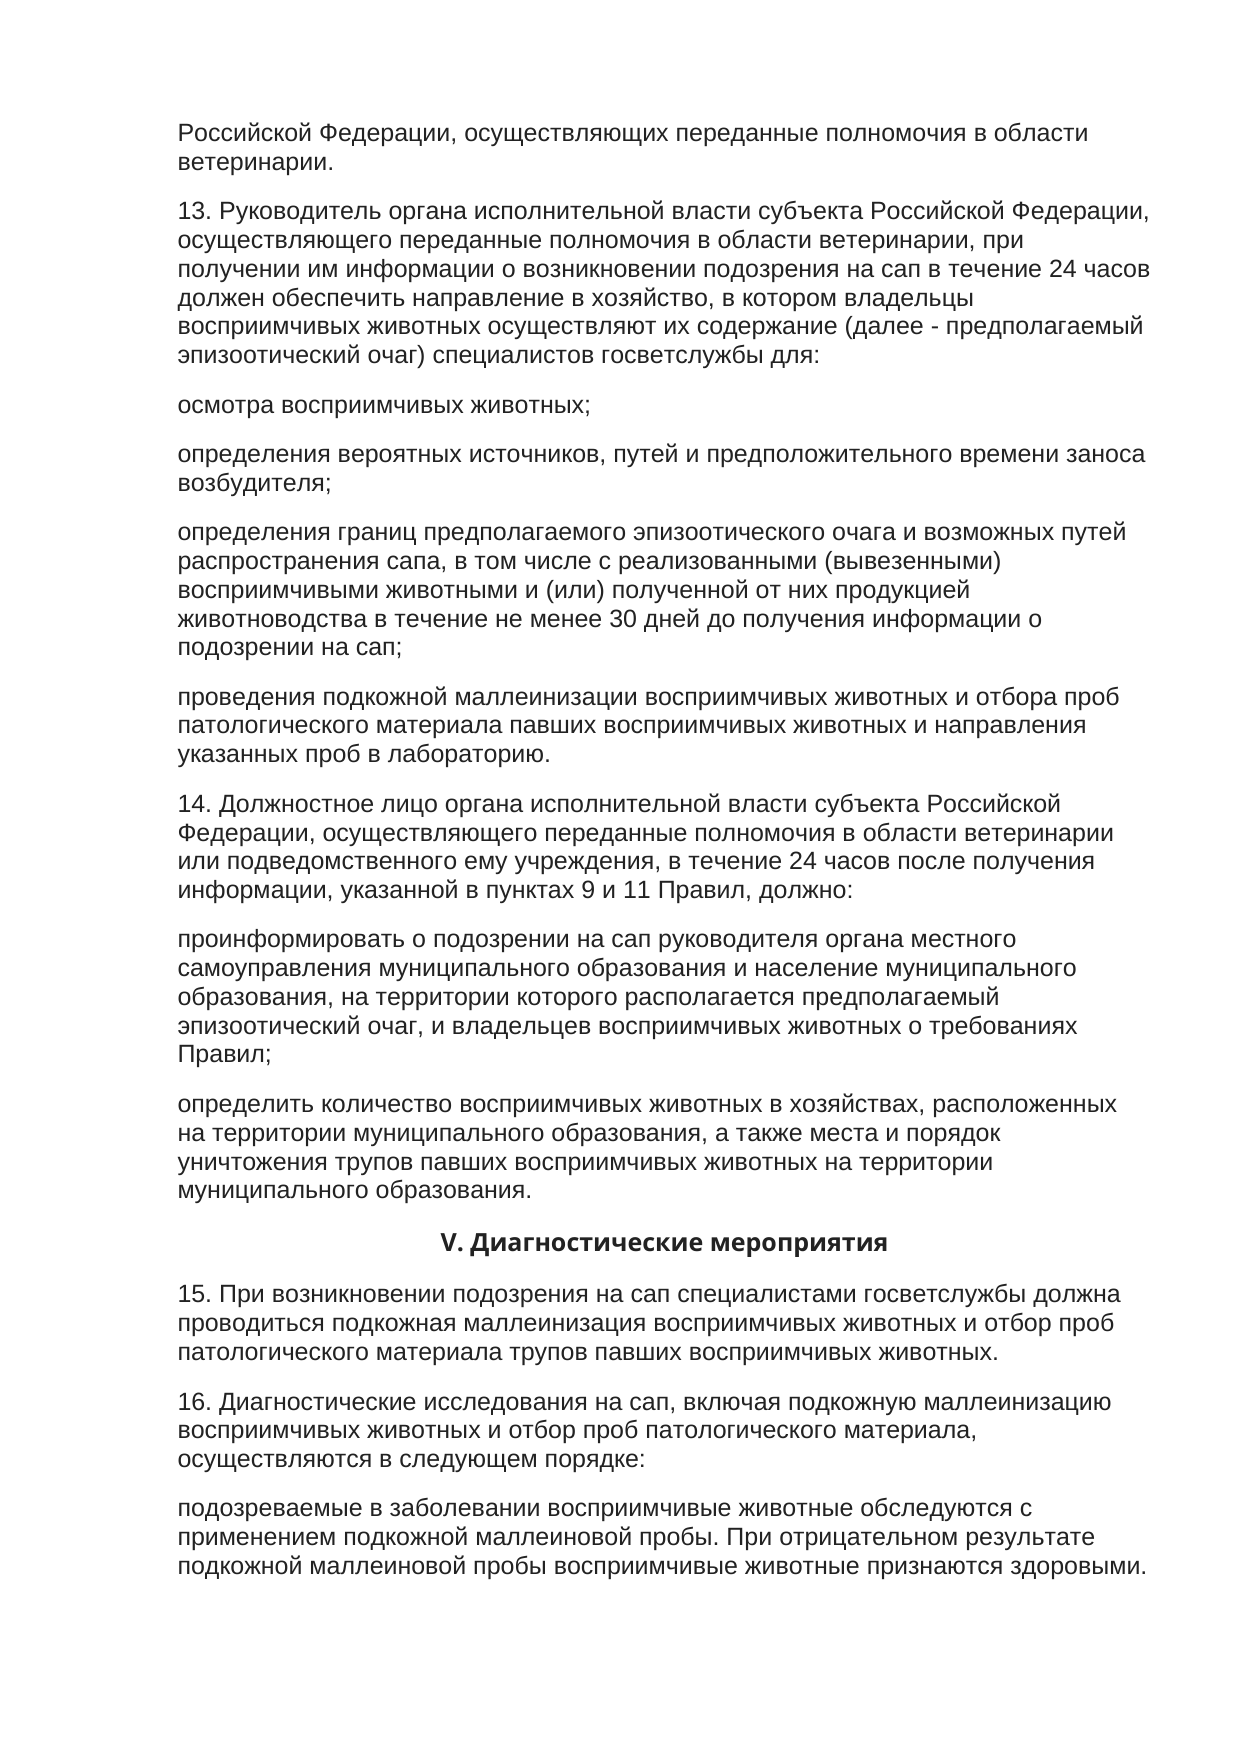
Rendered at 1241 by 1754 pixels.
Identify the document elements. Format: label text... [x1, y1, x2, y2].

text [177, 118, 1152, 176]
text 14. Должностное лицо органа исполнительной власти субъекта Российской Федерации, осуществляющего переданные полномочия в области ветеринарии или подведомственного ему учреждения, в течение 24 часов после получения информации, указанной в пунктах 9 и 11 Правил, должно: [177, 789, 1152, 904]
text 15. При возникновении подозрения на сап специалистами госветслужбы должна проводиться подкожная маллеинизация восприимчивых животных и отбор проб патологического материала трупов павших восприимчивых животных. [177, 1279, 1152, 1366]
text определить количество восприимчивых животных в хозяйствах, расположенных на территории муниципального образования, а также места и порядок уничтожения трупов павших восприимчивых животных на территории муниципального образования. [177, 1089, 1152, 1204]
text осмотра восприимчивых животных; [177, 389, 1152, 418]
text V. Диагностические мероприятия [177, 1225, 1152, 1259]
text определения вероятных источников, путей и предположительного времени заноса возбудителя; [177, 439, 1152, 497]
text 13. Руководитель органа исполнительной власти субъекта Российской Федерации, осуществляющего переданные полномочия в области ветеринарии, при получении им информации о возникновении подозрения на сап в течение 24 часов должен обеспечить направление в хозяйство, в котором владельцы восприимчивых животных осуществляют их содержание (далее - предполагаемый эпизоотический очаг) специалистов госветслужбы для: [177, 196, 1152, 369]
text проинформировать о подозрении на сап руководителя органа местного самоуправления муниципального образования и население муниципального образования, на территории которого располагается предполагаемый эпизоотический очаг, и владельцев восприимчивых животных о требованиях Правил; [177, 924, 1152, 1068]
text определения границ предполагаемого эпизоотического очага и возможных путей распространения сапа, в том числе с реализованными (вывезенными) восприимчивыми животными и (или) полученной от них продукцией животноводства в течение не менее 30 дней до получения информации о подозрении на сап; [177, 517, 1152, 661]
text проведения подкожной маллеинизации восприимчивых животных и отбора проб патологического материала павших восприимчивых животных и направления указанных проб в лабораторию. [177, 682, 1152, 768]
text 16. Диагностические исследования на сап, включая подкожную маллеинизацию восприимчивых животных и отбор проб патологического материала, осуществляются в следующем порядке: [177, 1386, 1152, 1473]
text подозреваемые в заболевании восприимчивые животные обследуются с применением подкожной маллеиновой пробы. При отрицательном результате подкожной маллеиновой пробы восприимчивые животные признаются здоровыми. [177, 1493, 1152, 1580]
